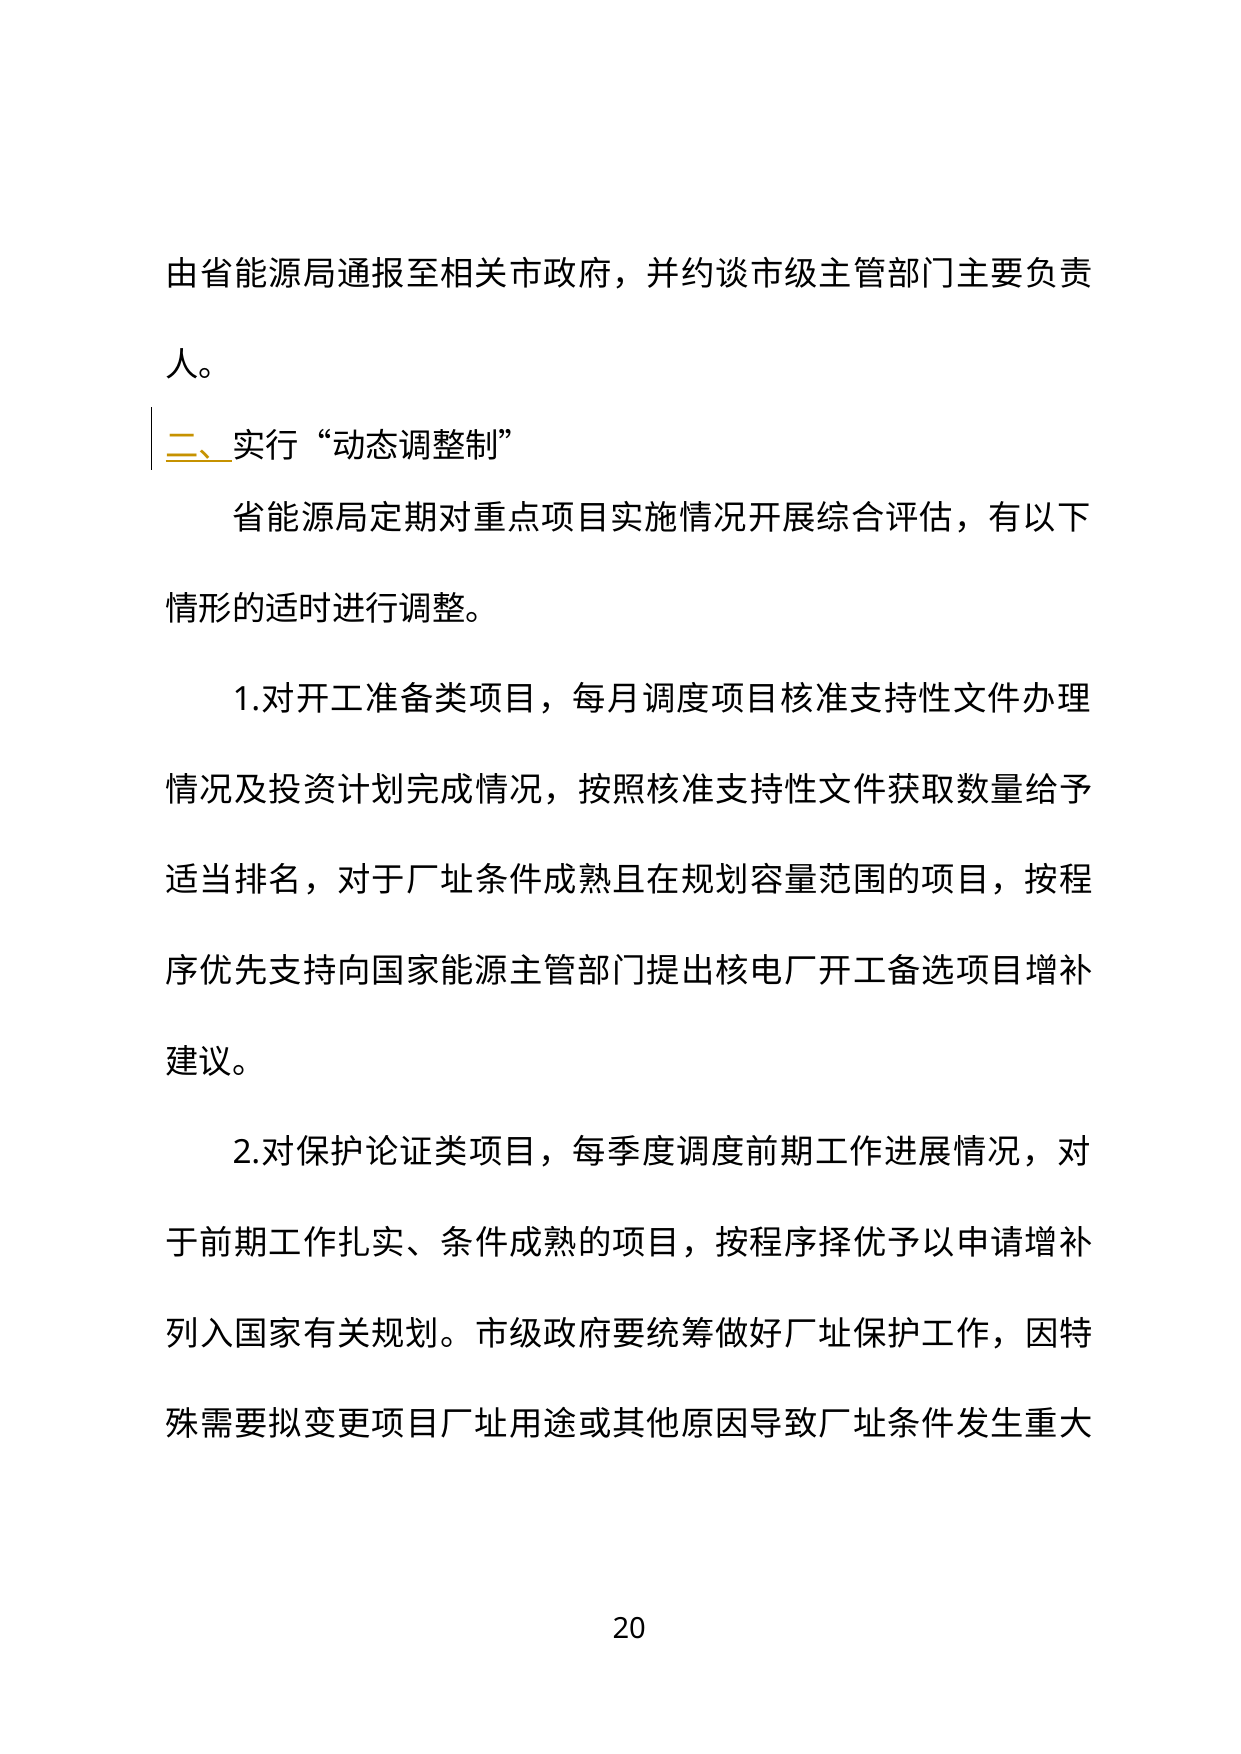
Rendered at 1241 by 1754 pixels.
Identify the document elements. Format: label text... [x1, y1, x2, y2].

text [165, 1104, 1092, 1466]
subtitle 实行“动态调整制” [165, 407, 1092, 469]
text 省能源局定期对重点项目实施情况开展综合评估，有以下情形的适时进行调整。 [165, 469, 1092, 651]
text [165, 226, 1092, 407]
text 1.对开工准备类项目，每月调度项目核准支持性文件办理情况及投资计划完成情况，按照核准支持性文件获取数量给予适当排名，对于厂址条件成熟且在规划容量范围的项目，按程序优先支持向国家能源主管部门提出核电厂开工备选项目增补建议。 [165, 651, 1092, 1104]
